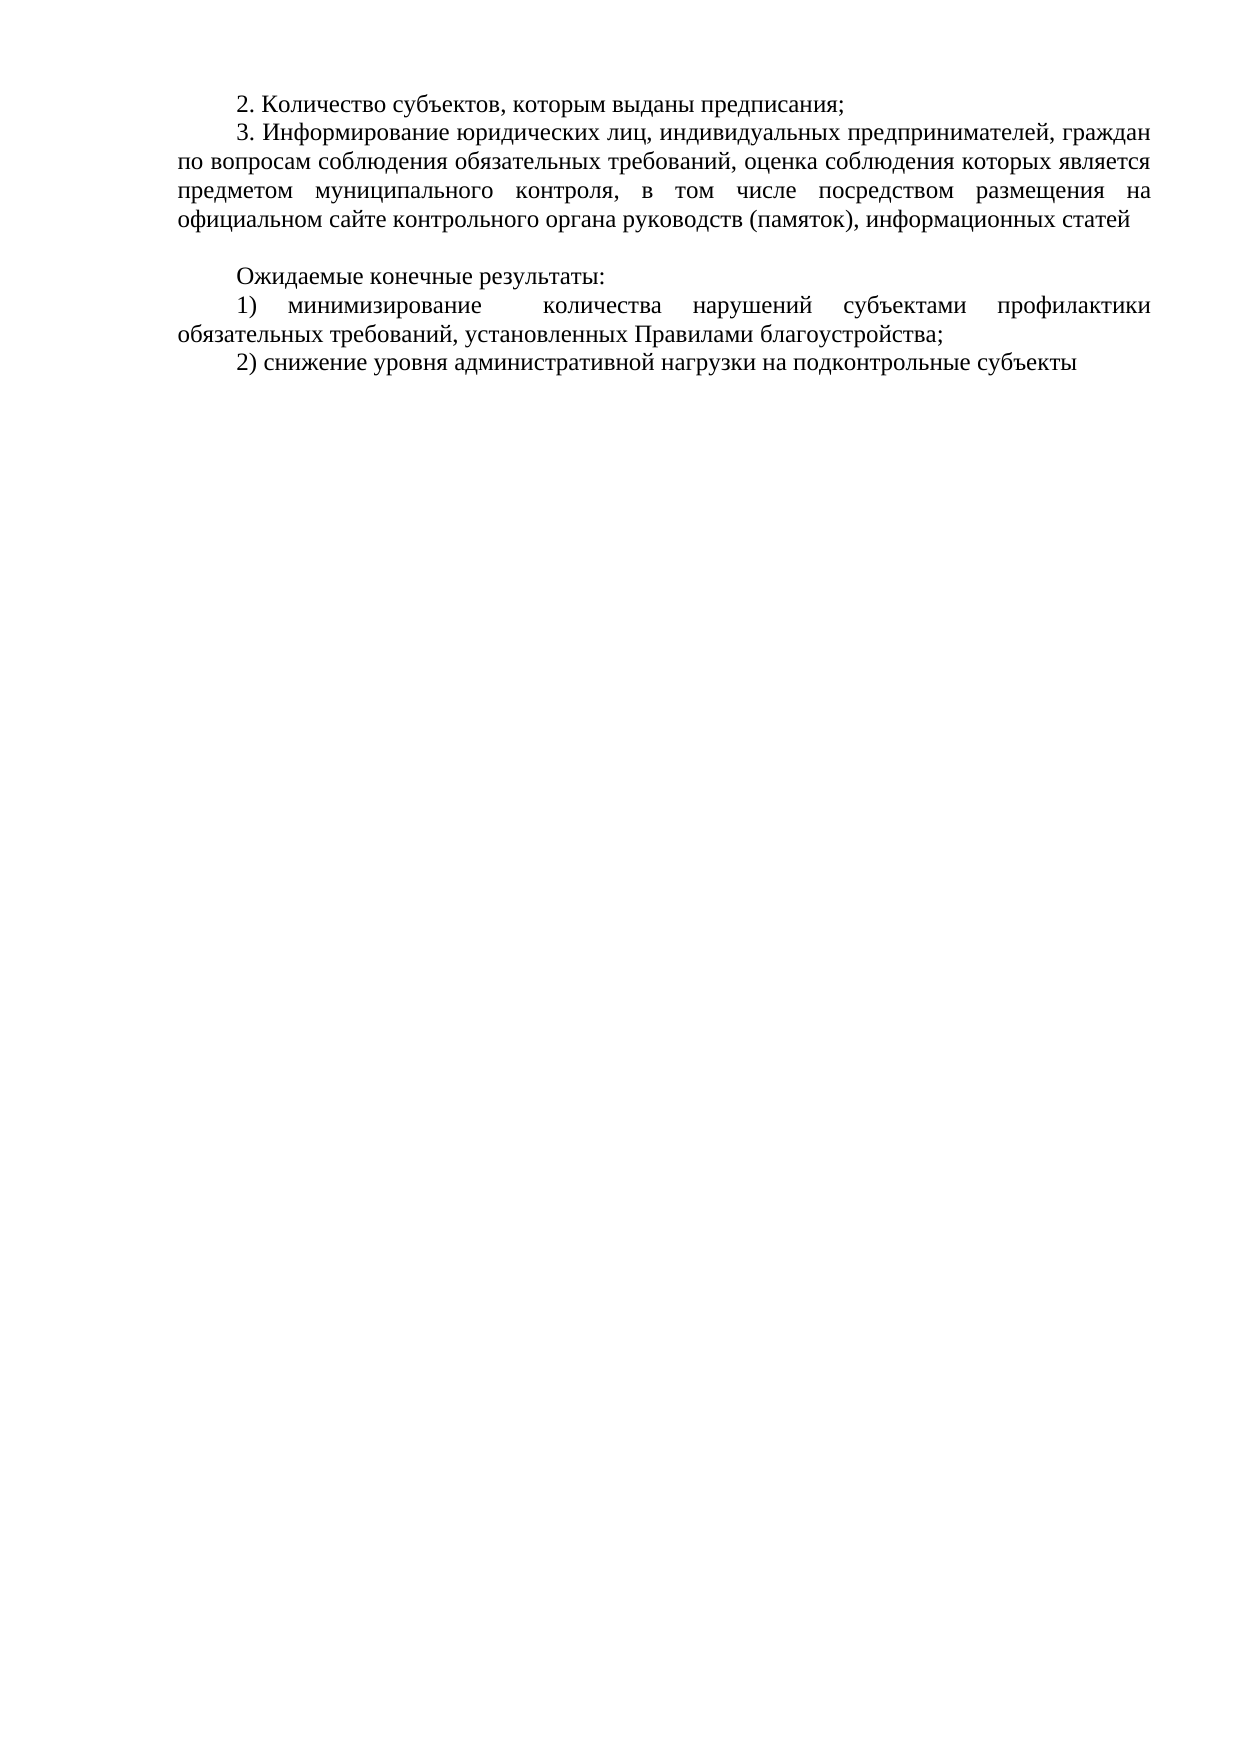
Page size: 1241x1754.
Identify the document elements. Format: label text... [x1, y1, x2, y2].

text 3. Информирование юридических лиц, индивидуальных предпринимателей, граждан по вопросам соблюдения обязательных требований, оценка соблюдения которых является предметом муниципального контроля, в том числе посредством размещения на официальном сайте контрольного органа руководств (памяток), информационных статей [177, 117, 1152, 232]
text Ожидаемые конечные результаты: [177, 261, 1152, 290]
text 2. Количество субъектов, которым выданы предписания; [177, 89, 1152, 117]
text 2) снижение уровня административной нагрузки на подконтрольные субъекты [177, 347, 1152, 376]
text 1) минимизирование количества нарушений субъектами профилактики обязательных требований, установленных Правилами благоустройства; [177, 290, 1152, 347]
